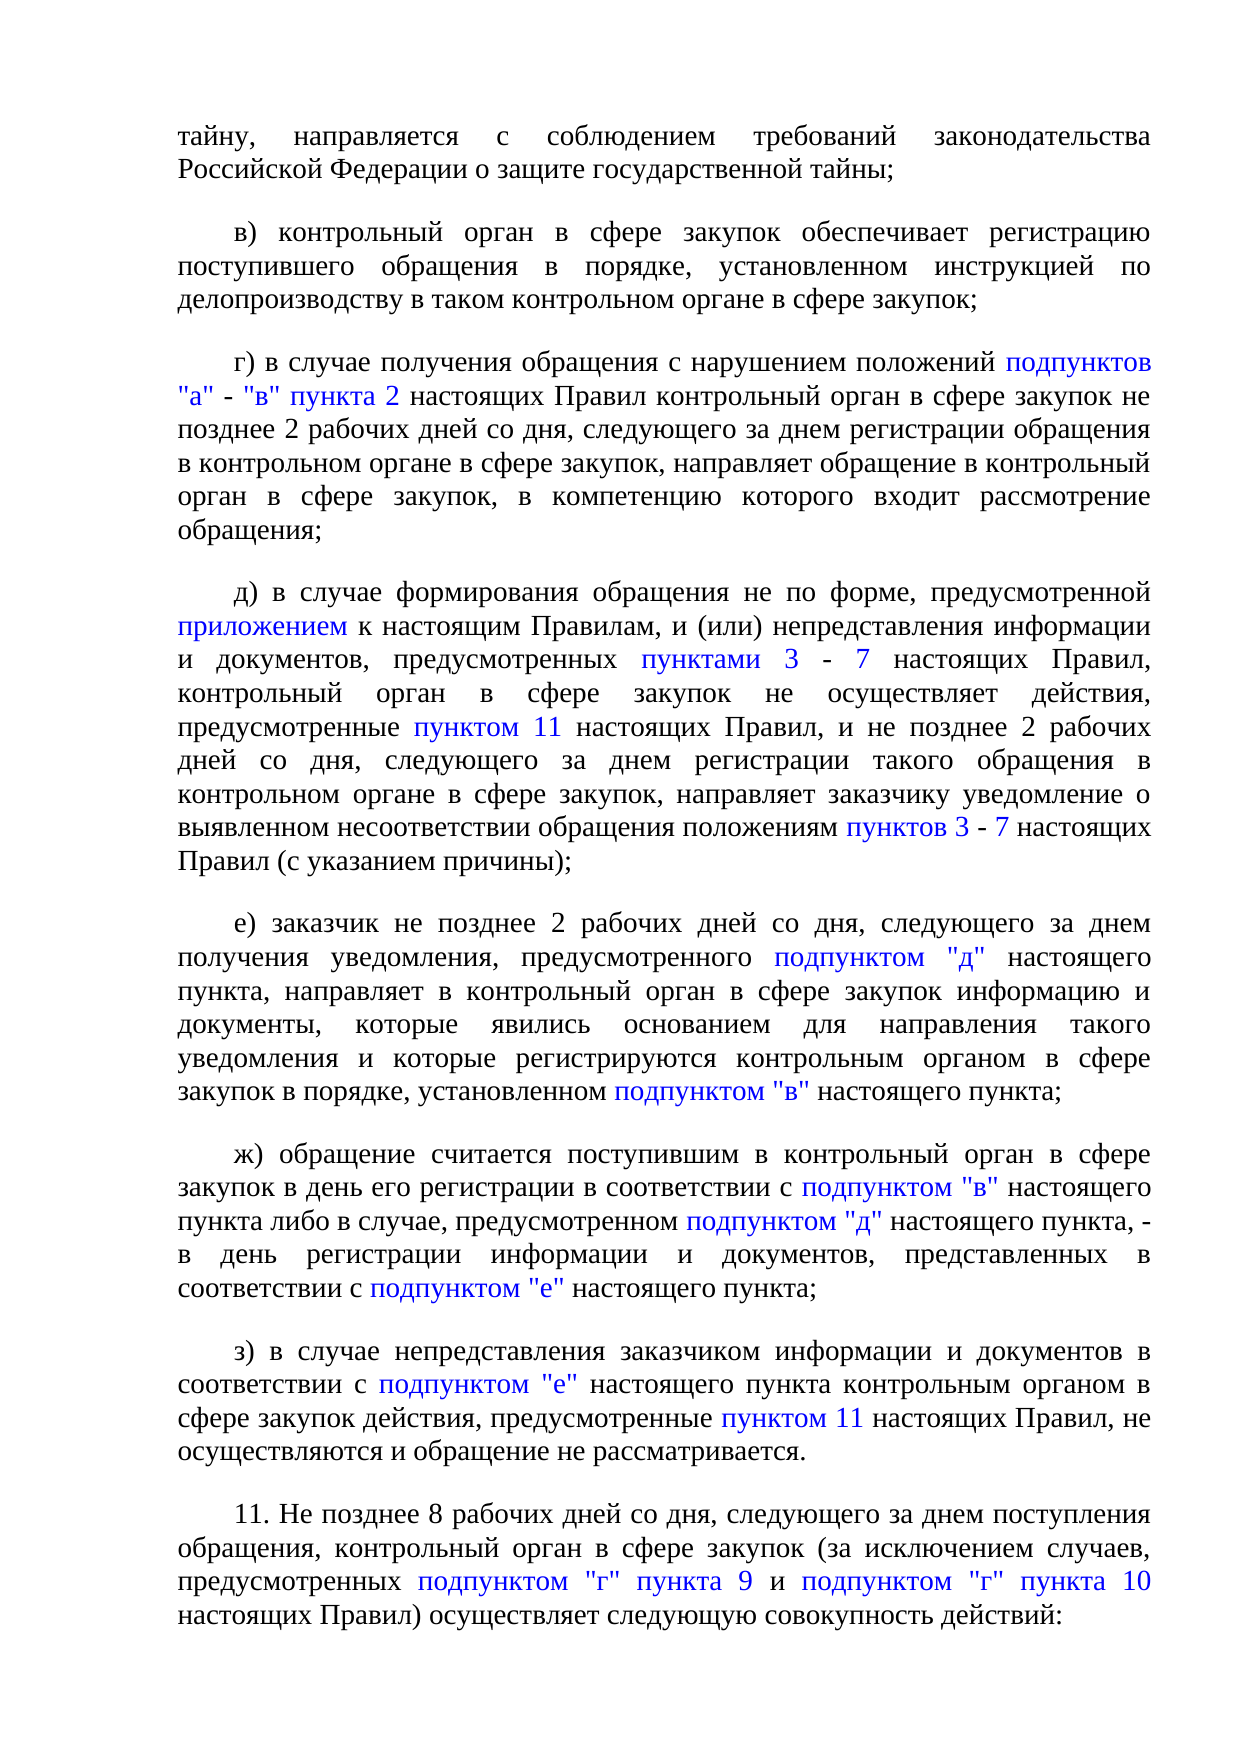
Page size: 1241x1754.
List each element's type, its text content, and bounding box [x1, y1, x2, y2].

text з) в случае непредставления заказчиком информации и документов в соответствии с подпунктом "е" настоящего пункта контрольным органом в сфере закупок действия, предусмотренные пунктом 11 настоящих Правил, не осуществляются и обращение не рассматривается. [177, 1333, 1152, 1467]
text е) заказчик не позднее 2 рабочих дней со дня, следующего за днем получения уведомления, предусмотренного подпунктом "д" настоящего пункта, направляет в контрольный орган в сфере закупок информацию и документы, которые явились основанием для направления такого уведомления и которые регистрируются контрольным органом в сфере закупок в порядке, установленном подпунктом "в" настоящего пункта; [177, 906, 1152, 1107]
text д) в случае формирования обращения не по форме, предусмотренной приложением к настоящим Правилам, и (или) непредставления информации и документов, предусмотренных пунктами 3 - 7 настоящих Правил, контрольный орган в сфере закупок не осуществляет действия, предусмотренные пунктом 11 настоящих Правил, и не позднее 2 рабочих дней со дня, следующего за днем регистрации такого обращения в контрольном органе в сфере закупок, направляет заказчику уведомление о выявленном несоответствии обращения положениям пунктов 3 - 7 настоящих Правил (с указанием причины); [177, 574, 1152, 876]
text в) контрольный орган в сфере закупок обеспечивает регистрацию поступившего обращения в порядке, установленном инструкцией по делопроизводству в таком контрольном органе в сфере закупок; [177, 214, 1152, 315]
text г) в случае получения обращения с нарушением положений подпунктов "а" - "в" пункта 2 настоящих Правил контрольный орган в сфере закупок не позднее 2 рабочих дней со дня, следующего за днем регистрации обращения в контрольном органе в сфере закупок, направляет обращение в контрольный орган в сфере закупок, в компетенцию которого входит рассмотрение обращения; [177, 344, 1152, 545]
text 11. Не позднее 8 рабочих дней со дня, следующего за днем поступления обращения, контрольный орган в сфере закупок (за исключением случаев, предусмотренных подпунктом "г" пункта 9 и подпунктом "г" пункта 10 настоящих Правил) осуществляет следующую совокупность действий: [177, 1496, 1152, 1630]
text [177, 118, 1152, 185]
text ж) обращение считается поступившим в контрольный орган в сфере закупок в день его регистрации в соответствии с подпунктом "в" настоящего пункта либо в случае, предусмотренном подпунктом "д" настоящего пункта, - в день регистрации информации и документов, представленных в соответствии с подпунктом "е" настоящего пункта; [177, 1136, 1152, 1304]
